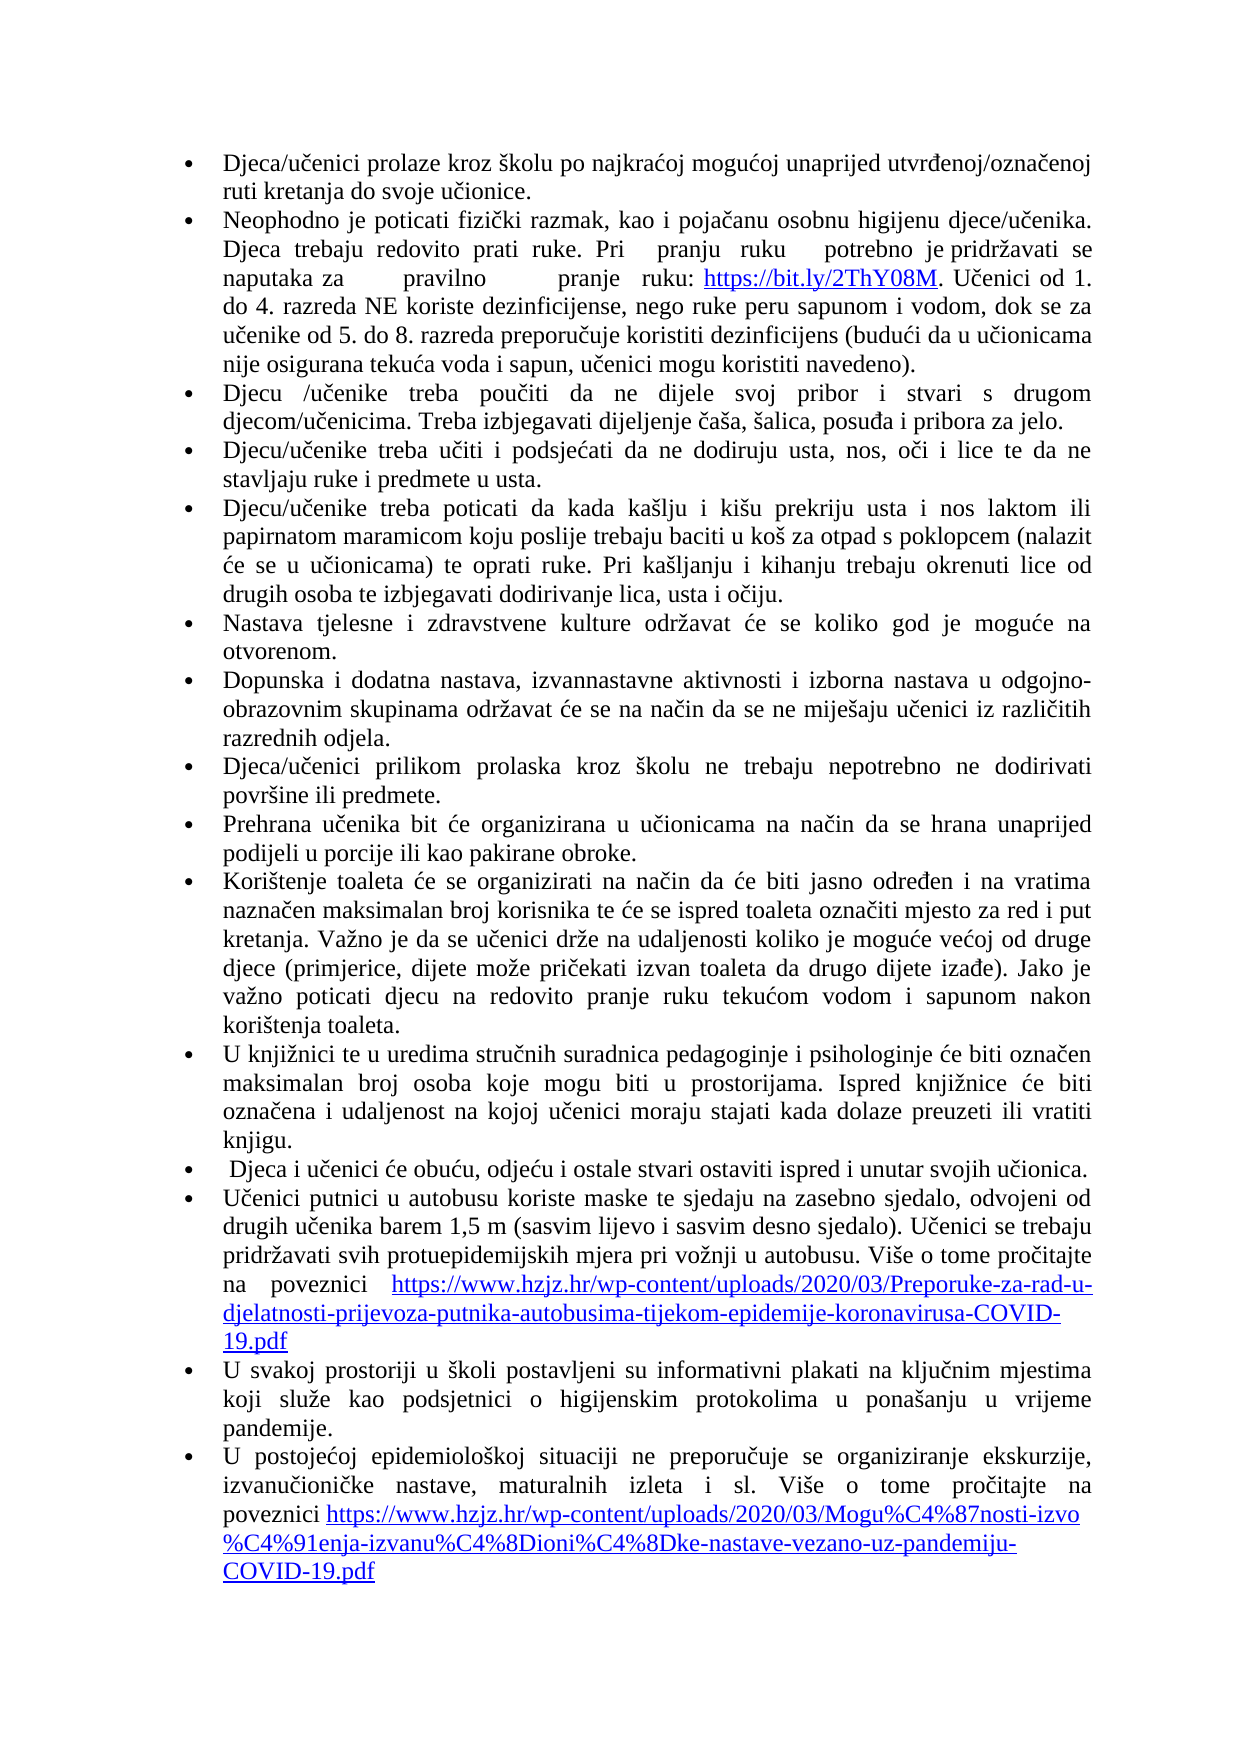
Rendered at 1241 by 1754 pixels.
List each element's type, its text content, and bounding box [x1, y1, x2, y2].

list Korištenje toaleta će se organizirati na način da će biti jasno određen i na vratima naznačen maksimalan broj korisnika te će se ispred toaleta označiti mjesto za red i put kretanja. Važno je da se učenici drže na udaljenosti koliko je moguće većoj od druge djece (primjerice, dijete može pričekati izvan toaleta da drugo dijete izađe). Jako je važno poticati djecu na redovito pranje ruku tekućom vodom i sapunom nakon korištenja toaleta. [185, 866, 1093, 1039]
list U svakoj prostoriji u školi postavljeni su informativni plakati na ključnim mjestima koji služe kao podsjetnici o higijenskim protokolima u ponašanju u vrijeme pandemije. [185, 1355, 1093, 1441]
list Neophodno je poticati fizički razmak, kao i pojačanu osobnu higijenu djece/učenika. Djeca trebaju redovito prati ruke. Pri pranju ruku potrebno je pridržavati se naputaka za pravilno pranje ruku: https://bit.ly/2ThY08M. Učenici od 1. do 4. razreda NE koriste dezinficijense, nego ruke peru sapunom i vodom, dok se za učenike od 5. do 8. razreda preporučuje koristiti dezinficijens (budući da u učionicama nije osigurana tekuća voda i sapun, učenici mogu koristiti navedeno). [185, 205, 1093, 378]
list Dopunska i dodatna nastava, izvannastavne aktivnosti i izborna nastava u odgojno-obrazovnim skupinama održavat će se na način da se ne miješaju učenici iz različitih razrednih odjela. [185, 665, 1093, 751]
list U postojećoj epidemiološkoj situaciji ne preporučuje se organiziranje ekskurzije, izvanučioničke nastave, maturalnih izleta i sl. Više o tome pročitajte na poveznici https://www.hzjz.hr/wp-content/uploads/2020/03/Mogu%C4%87nosti-izvo%C4%91enja-izvanu%C4%8Dioni%C4%8Dke-nastave-vezano-uz-pandemiju-COVID-19.pdf [185, 1441, 1093, 1585]
list Djecu /učenike treba poučiti da ne dijele svoj pribor i stvari s drugom djecom/učenicima. Treba izbjegavati dijeljenje čaša, šalica, posuđa i pribora za jelo. [185, 378, 1093, 435]
list U knjižnici te u uredima stručnih suradnica pedagoginje i psihologinje će biti označen maksimalan broj osoba koje mogu biti u prostorijama. Ispred knjižnice će biti označena i udaljenost na kojoj učenici moraju stajati kada dolaze preuzeti ili vratiti knjigu. [185, 1039, 1093, 1154]
list Učenici putnici u autobusu koriste maske te sjedaju na zasebno sjedalo, odvojeni od drugih učenika barem 1,5 m (sasvim lijevo i sasvim desno sjedalo). Učenici se trebaju pridržavati svih protuepidemijskih mjera pri vožnji u autobusu. Više o tome pročitajte na poveznici https://www.hzjz.hr/wp-content/uploads/2020/03/Preporuke-za-rad-u-djelatnosti-prijevoza-putnika-autobusima-tijekom-epidemije-koronavirusa-COVID-19.pdf [185, 1183, 1093, 1355]
list Djeca/učenici prilikom prolaska kroz školu ne trebaju nepotrebno ne dodirivati površine ili predmete. [185, 751, 1093, 809]
list Prehrana učenika bit će organizirana u učionicama na način da se hrana unaprijed podijeli u porcije ili kao pakirane obroke. [185, 809, 1093, 866]
list Djecu/učenike treba poticati da kada kašlju i kišu prekriju usta i nos laktom ili papirnatom maramicom koju poslije trebaju baciti u koš za otpad s poklopcem (nalazit će se u učionicama) te oprati ruke. Pri kašljanju i kihanju trebaju okrenuti lice od drugih osoba te izbjegavati dodirivanje lica, usta i očiju. [185, 493, 1093, 608]
list Nastava tjelesne i zdravstvene kulture održavat će se koliko god je moguće na otvorenom. [185, 608, 1093, 665]
list Djeca i učenici će obuću, odjeću i ostale stvari ostaviti ispred i unutar svojih učionica. [185, 1154, 1093, 1183]
list Djecu/učenike treba učiti i podsjećati da ne dodiruju usta, nos, oči i lice te da ne stavljaju ruke i predmete u usta. [185, 435, 1093, 493]
list Djeca/učenici prolaze kroz školu po najkraćoj mogućoj unaprijed utvrđenoj/označenoj ruti kretanja do svoje učionice. [185, 148, 1093, 205]
